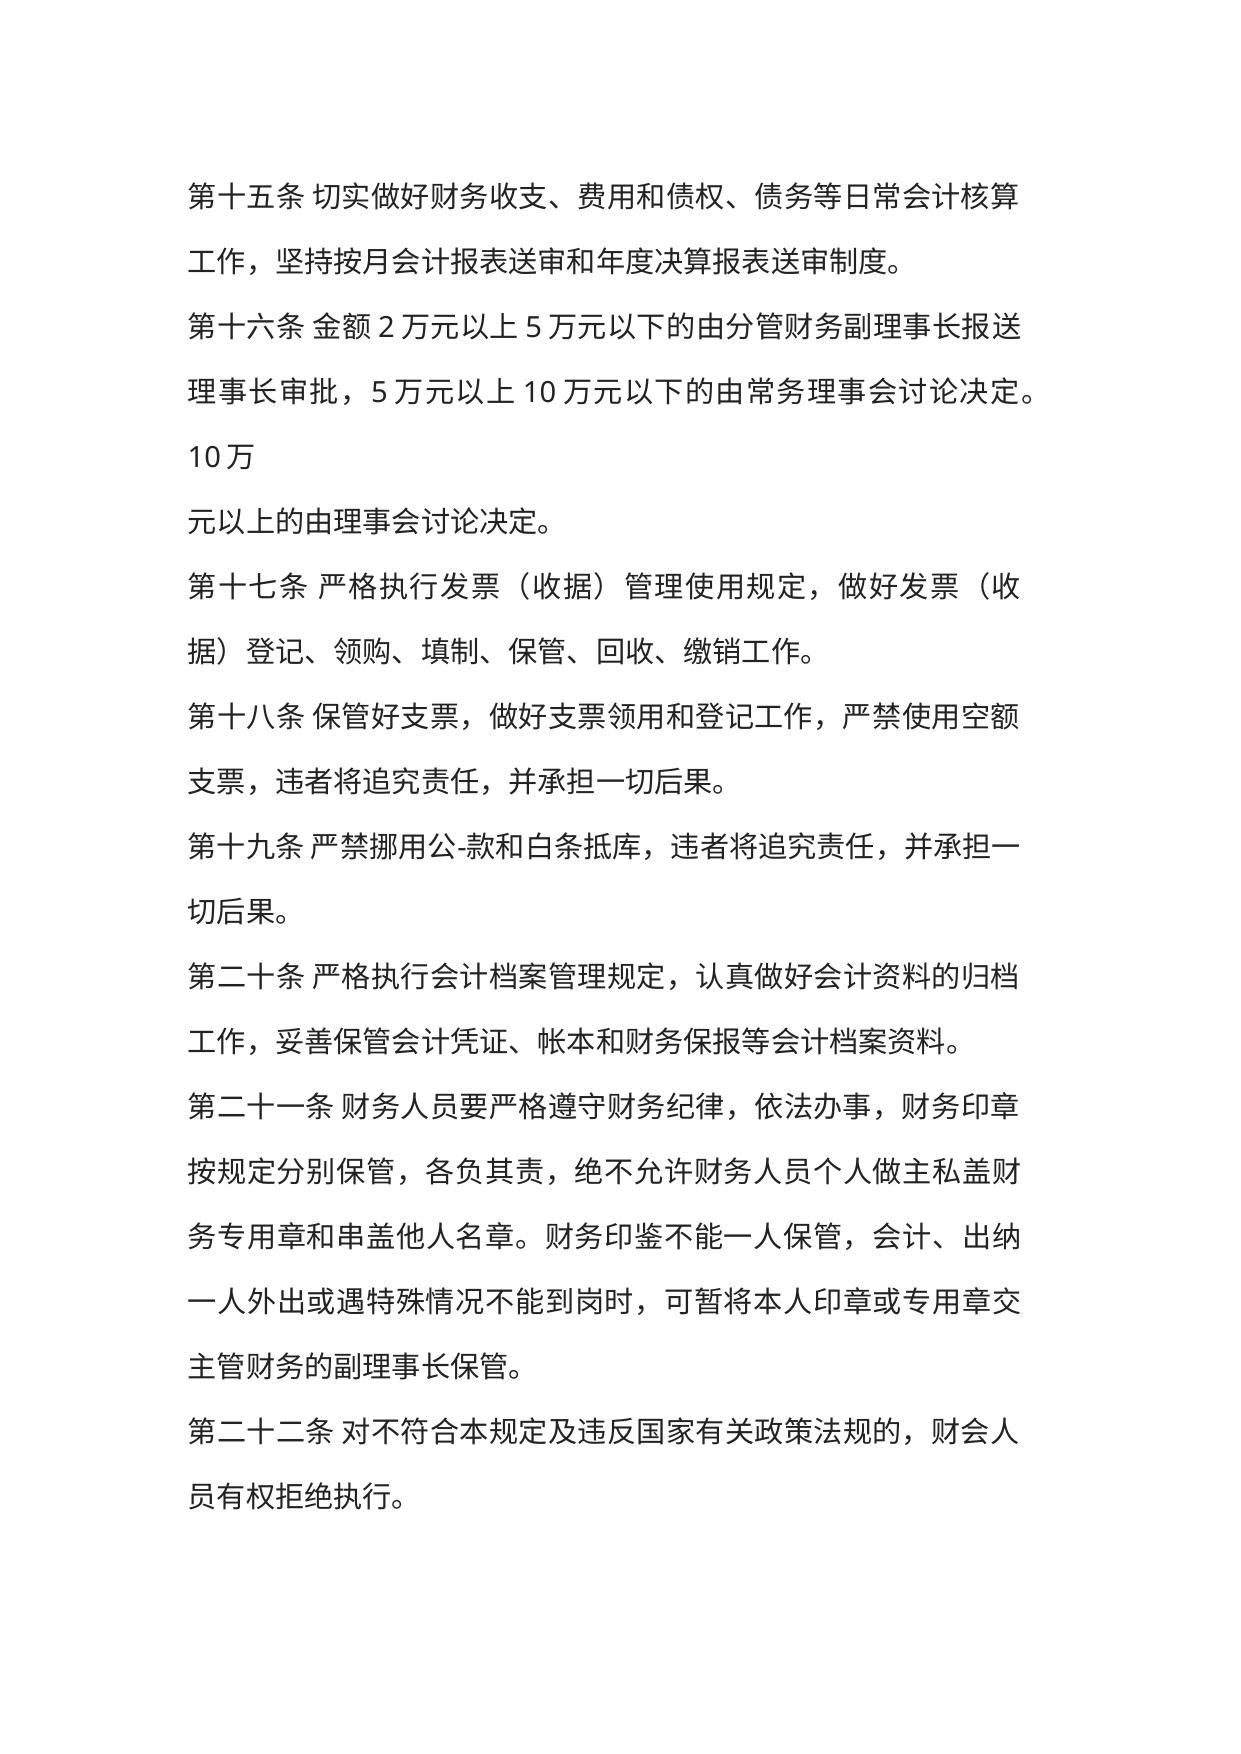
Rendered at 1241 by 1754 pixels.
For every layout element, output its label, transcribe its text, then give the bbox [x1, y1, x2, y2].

text 第二十二条 对不符合本规定及违反国家有关政策法规的，财会人员有权拒绝执行。 [187, 1397, 1021, 1527]
text 第十七条 严格执行发票（收据）管理使用规定，做好发票（收据）登记、领购、填制、保管、回收、缴销工作。 [187, 552, 1021, 682]
text 第十八条 保管好支票，做好支票领用和登记工作，严禁使用空额支票，违者将追究责任，并承担一切后果。 [187, 682, 1021, 812]
text 第二十条 严格执行会计档案管理规定，认真做好会计资料的归档工作，妥善保管会计凭证、帐本和财务保报等会计档案资料。 [187, 942, 1021, 1072]
text 第十九条 严禁挪用公-款和白条抵库，违者将追究责任，并承担一切后果。 [187, 812, 1021, 942]
text 元以上的由理事会讨论决定。 [187, 487, 1021, 552]
text 第十五条 切实做好财务收支、费用和债权、债务等日常会计核算工作，坚持按月会计报表送审和年度决算报表送审制度。 [187, 162, 1021, 292]
text 第二十一条 财务人员要严格遵守财务纪律，依法办事，财务印章按规定分别保管，各负其责，绝不允许财务人员个人做主私盖财务专用章和串盖他人名章。财务印鉴不能一人保管，会计、出纳一人外出或遇特殊情况不能到岗时，可暂将本人印章或专用章交主管财务的副理事长保管。 [187, 1072, 1021, 1397]
text 第十六条 金额2万元以上5万元以下的由分管财务副理事长报送理事长审批，5万元以上10万元以下的由常务理事会讨论决定。10万 [187, 292, 1021, 487]
